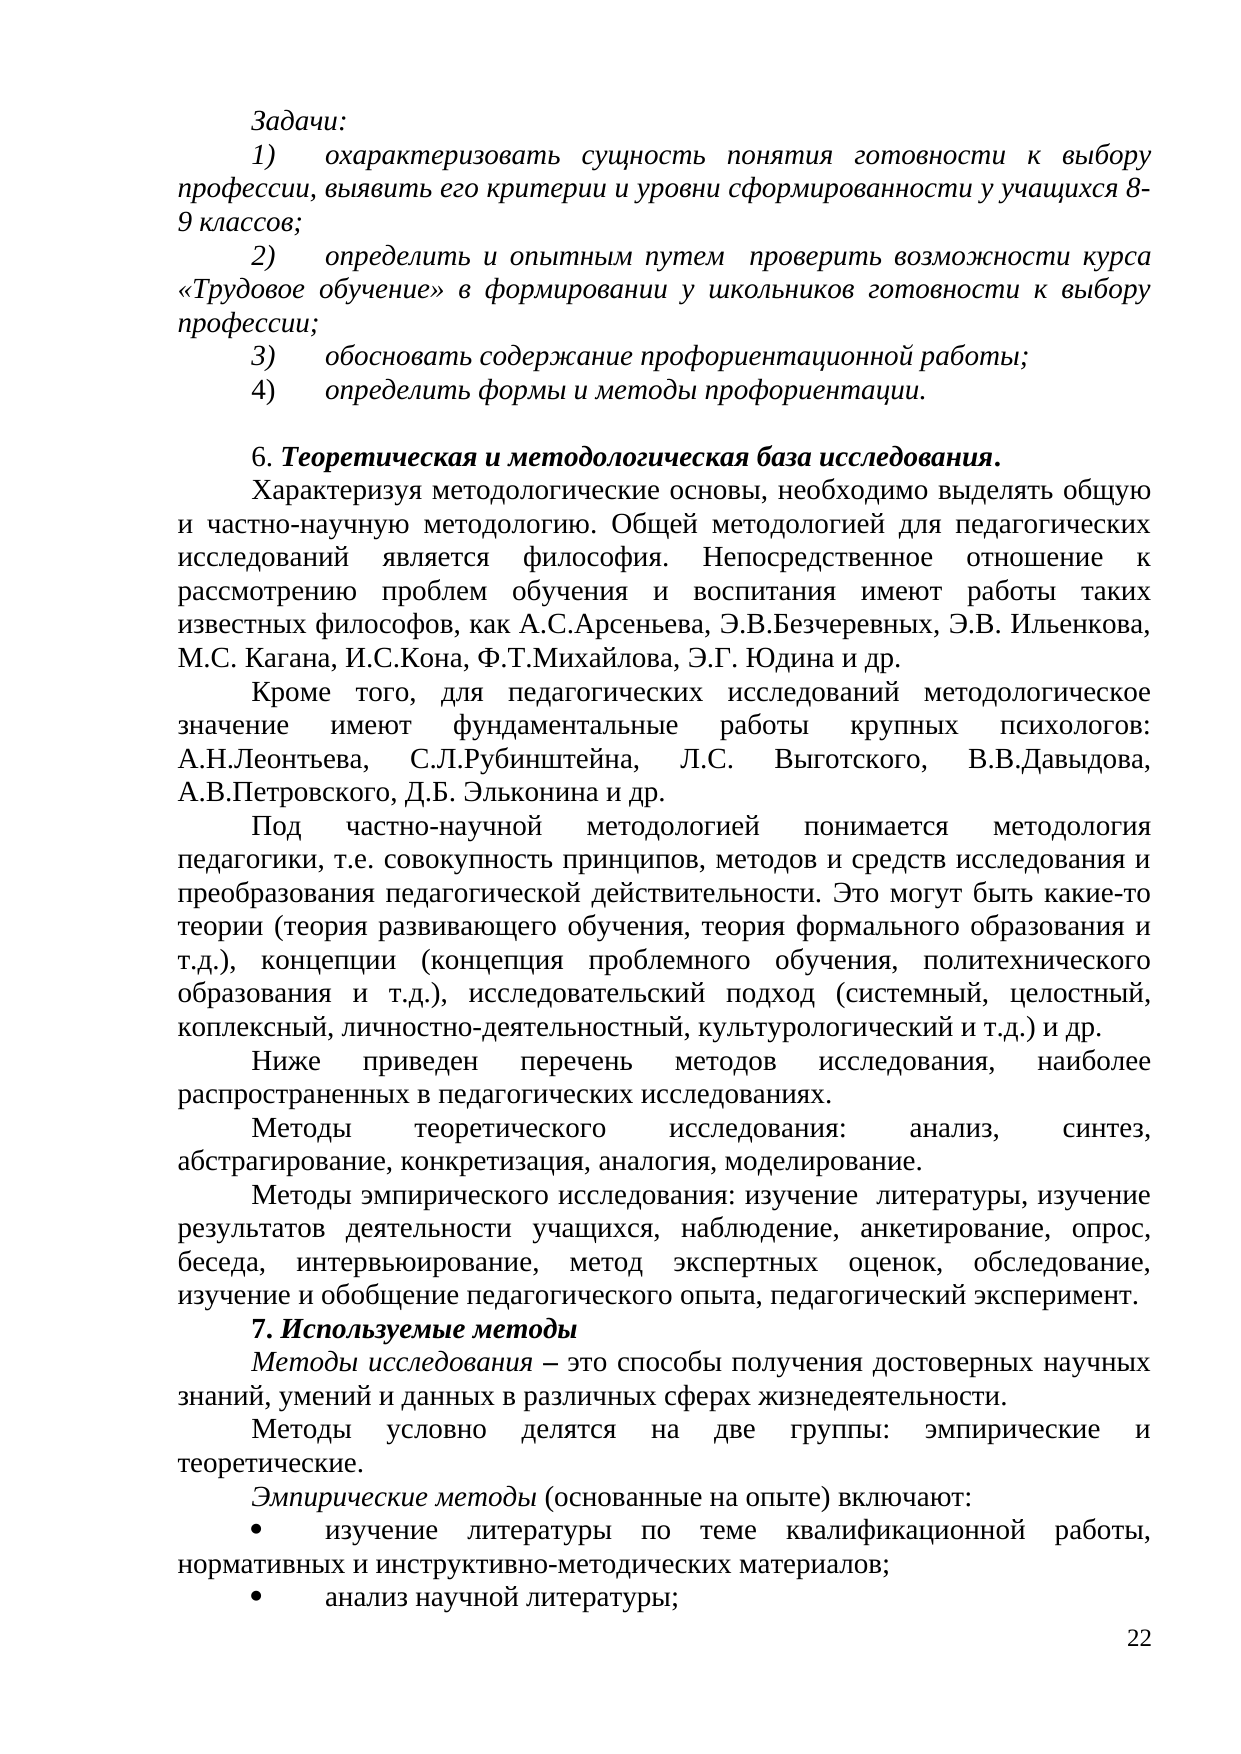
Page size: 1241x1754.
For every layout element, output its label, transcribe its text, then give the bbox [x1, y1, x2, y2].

text Методы эмпирического исследования: изучение литературы, изучение результатов деятельности учащихся, наблюдение, анкетирование, опрос, беседа, интервьюирование, метод экспертных оценок, обследование, изучение и обобщение педагогического опыта, педагогический эксперимент. [177, 1177, 1152, 1311]
text Под частно-научной методологией понимается методология педагогики, т.е. совокупность принципов, методов и средств исследования и преобразования педагогической действительности. Это могут быть какие-то теории (теория развивающего обучения, теория формального образования и т.д.), концепции (концепция проблемного обучения, политехнического образования и т.д.), исследовательский подход (системный, целостный, коплексный, личностно-деятельностный, культурологический и т.д.) и др. [177, 808, 1152, 1043]
text Методы исследования – это способы получения достоверных научных знаний, умений и данных в различных сферах жизнедеятельности. [177, 1344, 1152, 1412]
list определить формы и методы профориентации. [177, 372, 1152, 405]
list определить и опытным путем проверить возможности курса «Трудовое обучение» в формировании у школьников готовности к выбору профессии; [177, 238, 1152, 338]
list обосновать содержание профориентационной работы; [177, 338, 1152, 372]
text Ниже приведен перечень методов исследования, наиболее распространенных в педагогических исследованиях. [177, 1043, 1152, 1110]
text Характеризуя методологические основы, необходимо выделять общую и частно-научную методологию. Общей методологией для педагогических исследований является философия. Непосредственное отношение к рассмотрению проблем обучения и воспитания имеют работы таких известных философов, как А.С.Арсеньева, Э.В.Безчеревных, Э.В. Ильенкова, М.С. Кагана, И.С.Кона, Ф.Т.Михайлова, Э.Г. Юдина и др. [177, 472, 1152, 674]
text Кроме того, для педагогических исследований методологическое значение имеют фундаментальные работы крупных психологов: А.Н.Леонтьева, С.Л.Рубинштейна, Л.С. Выготского, В.В.Давыдова, А.В.Петровского, Д.Б. Эльконина и др. [177, 674, 1152, 808]
list изучение литературы по теме квалификационной работы, нормативных и инструктивно-методических материалов; [177, 1512, 1152, 1579]
text 7. Используемые методы [177, 1311, 1152, 1344]
list охарактеризовать сущность понятия готовности к выбору профессии, выявить его критерии и уровни сформированности у учащихся 8-9 классов; [177, 137, 1152, 238]
text Задачи: [177, 103, 1152, 137]
text Методы теоретического исследования: анализ, синтез, абстрагирование, конкретизация, аналогия, моделирование. [177, 1110, 1152, 1177]
text Методы условно делятся на две группы: эмпирические и теоретические. [177, 1412, 1152, 1479]
text Эмпирические методы (основанные на опыте) включают: [177, 1479, 1152, 1512]
list анализ научной литературы; [177, 1579, 1152, 1613]
text 6. Теоретическая и методологическая база исследования. [177, 439, 1152, 472]
